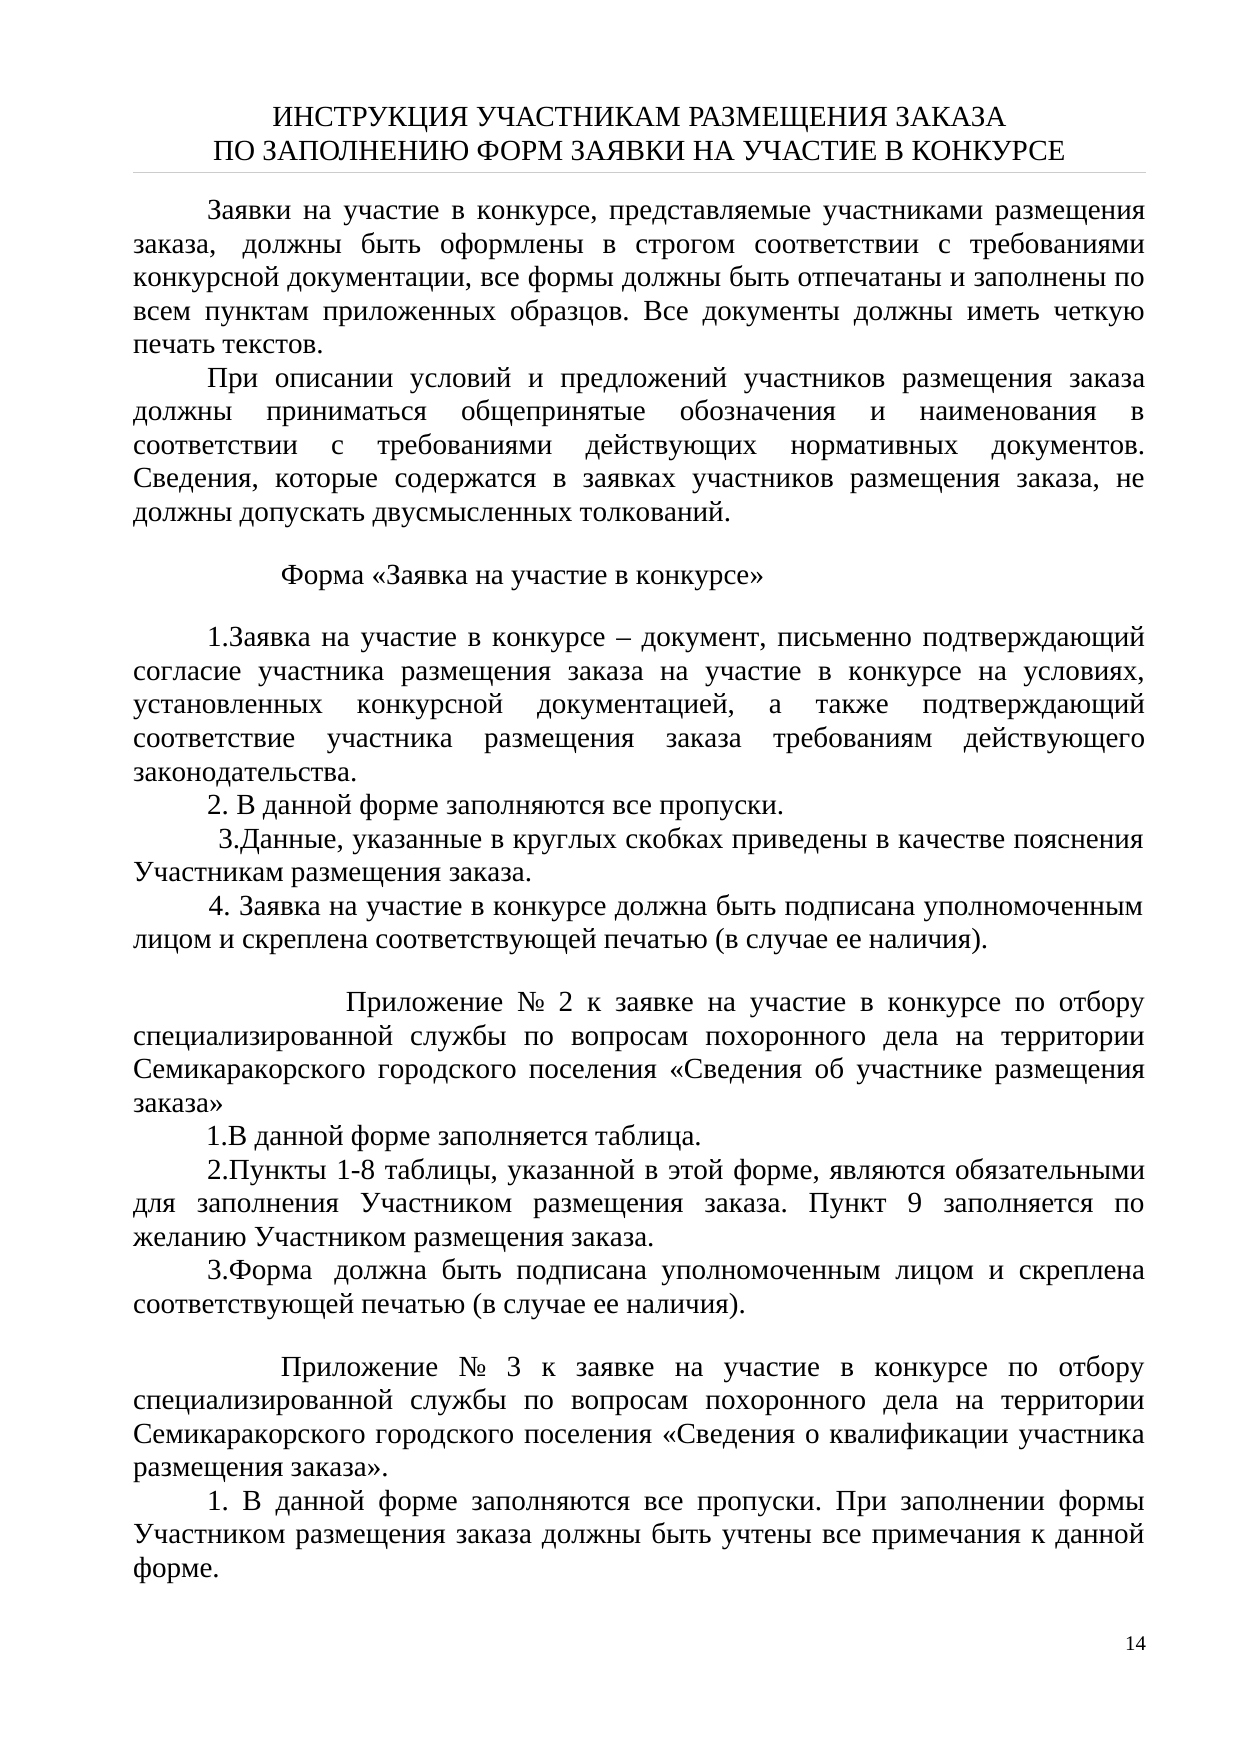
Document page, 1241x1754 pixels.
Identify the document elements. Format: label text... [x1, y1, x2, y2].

text 2. В данной форме заполняются все пропуски. [133, 787, 1146, 821]
text ПО ЗАПОЛНЕНИЮ ФОРМ заявки на участие в конкурсе [133, 133, 1146, 172]
text Приложение № 3 к заявке на участие в конкурсе по отбору специализированной службы по вопросам похоронного дела на территории Семикаракорского городского поселения «Сведения о квалификации участника размещения заказа». [133, 1349, 1146, 1483]
text При описании условий и предложений участников размещения заказа должны приниматься общепринятые обозначения и наименования в соответствии с требованиями действующих нормативных документов. Сведения, которые содержатся в заявках участников размещения заказа, не должны допускать двусмысленных толкований. [133, 360, 1146, 528]
text 1.В данной форме заполняется таблица. [133, 1118, 1146, 1152]
text Заявки на участие в конкурсе, представляемые участниками размещения заказа, должны быть оформлены в строгом соответствии с требованиями конкурсной документации, все формы должны быть отпечатаны и заполнены по всем пунктам приложенных образцов. Все документы должны иметь четкую печать текстов. [133, 192, 1146, 360]
text Форма «Заявка на участие в конкурсе» [133, 557, 1146, 590]
text 1. В данной форме заполняются все пропуски. При заполнении формы Участником размещения заказа должны быть учтены все примечания к данной форме. [133, 1483, 1146, 1583]
text ИНСТРУКЦИЯ УЧАСТНИКАМ РАЗМЕЩЕНИя ЗАКАЗА [133, 99, 1146, 133]
text 1.Заявка на участие в конкурсе – документ, письменно подтверждающий согласие участника размещения заказа на участие в конкурсе на условиях, установленных конкурсной документацией, а также подтверждающий соответствие участника размещения заказа требованиям действующего законодательства. [133, 619, 1146, 787]
text 4. Заявка на участие в конкурсе должна быть подписана уполномоченным лицом и скреплена соответствующей печатью (в случае ее наличия). [133, 888, 1146, 955]
text Приложение № 2 к заявке на участие в конкурсе по отбору специализированной службы по вопросам похоронного дела на территории Семикаракорского городского поселения «Сведения об участнике размещения заказа» [133, 984, 1146, 1118]
text 3.Данные, указанные в круглых скобках приведены в качестве пояснения Участникам размещения заказа. [133, 821, 1146, 888]
text 2.Пункты 1-8 таблицы, указанной в этой форме, являются обязательными для заполнения Участником размещения заказа. Пункт 9 заполняется по желанию Участником размещения заказа. [133, 1152, 1146, 1252]
text 3.Форма должна быть подписана уполномоченным лицом и скреплена соответствующей печатью (в случае ее наличия). [133, 1252, 1146, 1319]
